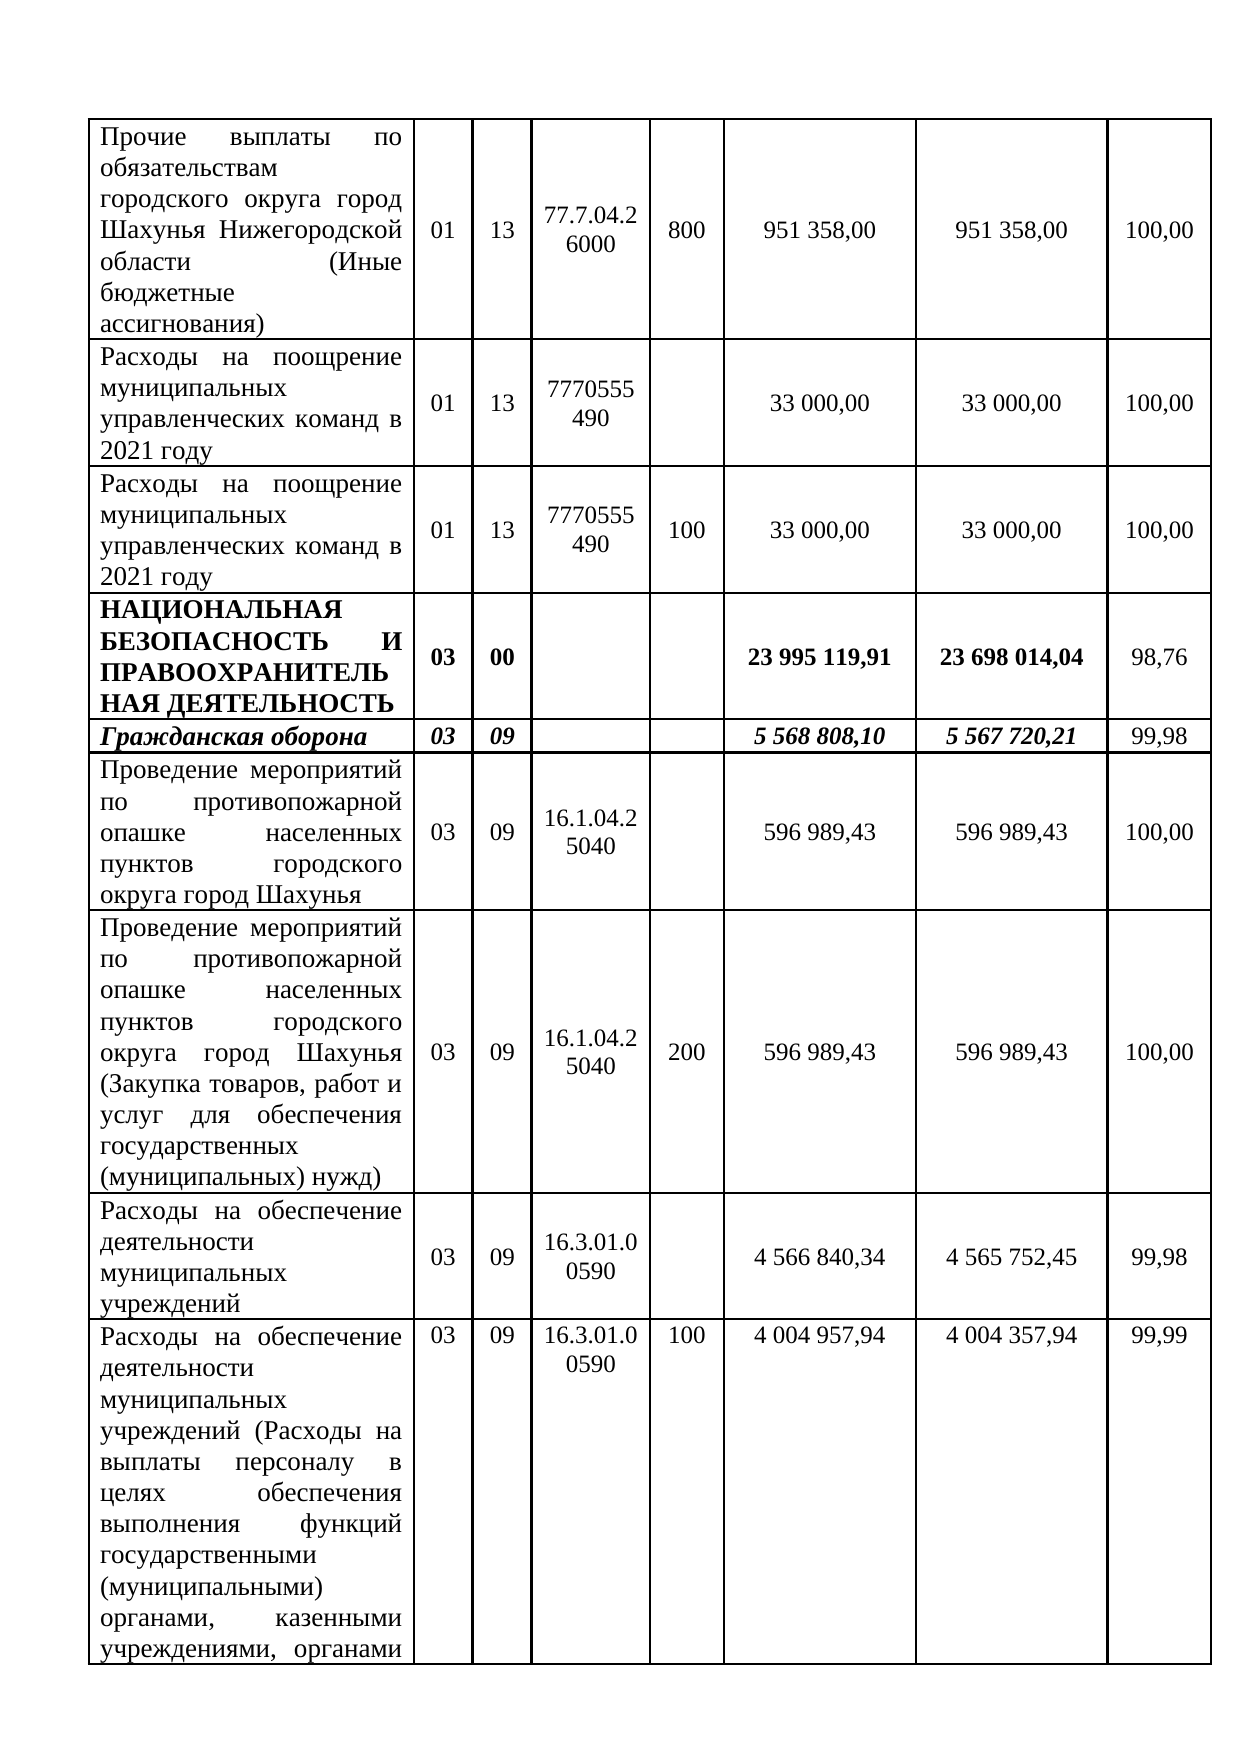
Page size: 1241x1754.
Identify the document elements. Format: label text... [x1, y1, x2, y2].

table_cell 596 989,43 [917, 754, 1106, 909]
table_cell 100 [651, 1320, 723, 1663]
table_cell [651, 754, 723, 909]
table_cell 4 004 357,94 [917, 1320, 1106, 1663]
table_cell [651, 594, 723, 718]
table_cell 09 [474, 911, 530, 1192]
table_cell Проведение мероприятий по противопожарной опашке населенных пунктов городского округа город Шахунья [90, 754, 413, 909]
table_cell 09 [474, 754, 530, 909]
table_cell Расходы на обеспечение деятельности муниципальных учреждений [90, 1194, 413, 1318]
table_cell 5 568 808,10 [725, 720, 915, 751]
table_cell 99,98 [1109, 1194, 1210, 1318]
table_cell 03 [415, 1194, 471, 1318]
table_cell 100,00 [1109, 754, 1210, 909]
table_cell 596 989,43 [725, 754, 915, 909]
table_cell 99,99 [1109, 1320, 1210, 1663]
table_cell 100,00 [1109, 911, 1210, 1192]
table_cell 09 [474, 720, 530, 751]
table_cell 33 000,00 [917, 340, 1106, 465]
table_cell 596 989,43 [725, 911, 915, 1192]
table_cell 951 358,00 [917, 120, 1106, 338]
table_cell 100,00 [1109, 467, 1210, 592]
table_cell 7770555490 [533, 467, 649, 592]
table_cell 33 000,00 [725, 340, 915, 465]
table_cell 33 000,00 [725, 467, 915, 592]
table_cell 09 [474, 1194, 530, 1318]
table_cell 100 [651, 467, 723, 592]
table_cell 800 [651, 120, 723, 338]
table_cell 16.1.04.25040 [533, 911, 649, 1192]
table_cell 7770555490 [533, 340, 649, 465]
table_cell 03 [415, 911, 471, 1192]
table_cell 03 [415, 1320, 471, 1663]
table_cell 16.3.01.00590 [533, 1194, 649, 1318]
table_cell 03 [415, 594, 471, 718]
table_cell 13 [474, 467, 530, 592]
table_cell [651, 1194, 723, 1318]
table_cell [651, 720, 723, 751]
table_cell 33 000,00 [917, 467, 1106, 592]
table_cell 98,76 [1109, 594, 1210, 718]
table_cell НАЦИОНАЛЬНАЯ БЕЗОПАСНОСТЬ И ПРАВООХРАНИТЕЛЬНАЯ ДЕЯТЕЛЬНОСТЬ [90, 594, 413, 718]
table_cell 5 567 720,21 [917, 720, 1106, 751]
table_cell [533, 594, 649, 718]
table_cell 100,00 [1109, 120, 1210, 338]
table_cell 00 [474, 594, 530, 718]
table_cell 4 565 752,45 [917, 1194, 1106, 1318]
table_cell 01 [415, 467, 471, 592]
table_cell 09 [474, 1320, 530, 1663]
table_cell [90, 1320, 413, 1663]
table_cell 16.1.04.25040 [533, 754, 649, 909]
table_cell 03 [415, 754, 471, 909]
table_cell Прочие выплаты по обязательствам городского округа город Шахунья Нижегородской области (Иные бюджетные ассигнования) [90, 120, 413, 338]
table_cell [533, 720, 649, 751]
table_cell 77.7.04.26000 [533, 120, 649, 338]
table_cell [651, 340, 723, 465]
table_cell 13 [474, 340, 530, 465]
table_cell 23 698 014,04 [917, 594, 1106, 718]
table_cell 4 004 957,94 [725, 1320, 915, 1663]
table_cell 100,00 [1109, 340, 1210, 465]
table_cell 23 995 119,91 [725, 594, 915, 718]
table_cell 01 [415, 340, 471, 465]
table_cell 03 [415, 720, 471, 751]
table_cell 16.3.01.00590 [533, 1320, 649, 1663]
table_cell 200 [651, 911, 723, 1192]
table_cell Проведение мероприятий по противопожарной опашке населенных пунктов городского округа город Шахунья (Закупка товаров, работ и услуг для обеспечения государственных (муниципальных) нужд) [90, 911, 413, 1192]
table_cell 596 989,43 [917, 911, 1106, 1192]
table_cell 01 [415, 120, 471, 338]
table_cell Расходы на поощрение муниципальных управленческих команд в 2021 году [90, 340, 413, 465]
table_cell Гражданская оборона [90, 720, 413, 751]
table_cell 99,98 [1109, 720, 1210, 751]
table_cell 951 358,00 [725, 120, 915, 338]
table_cell Расходы на поощрение муниципальных управленческих команд в 2021 году [90, 467, 413, 592]
table_cell 4 566 840,34 [725, 1194, 915, 1318]
table_cell 13 [474, 120, 530, 338]
